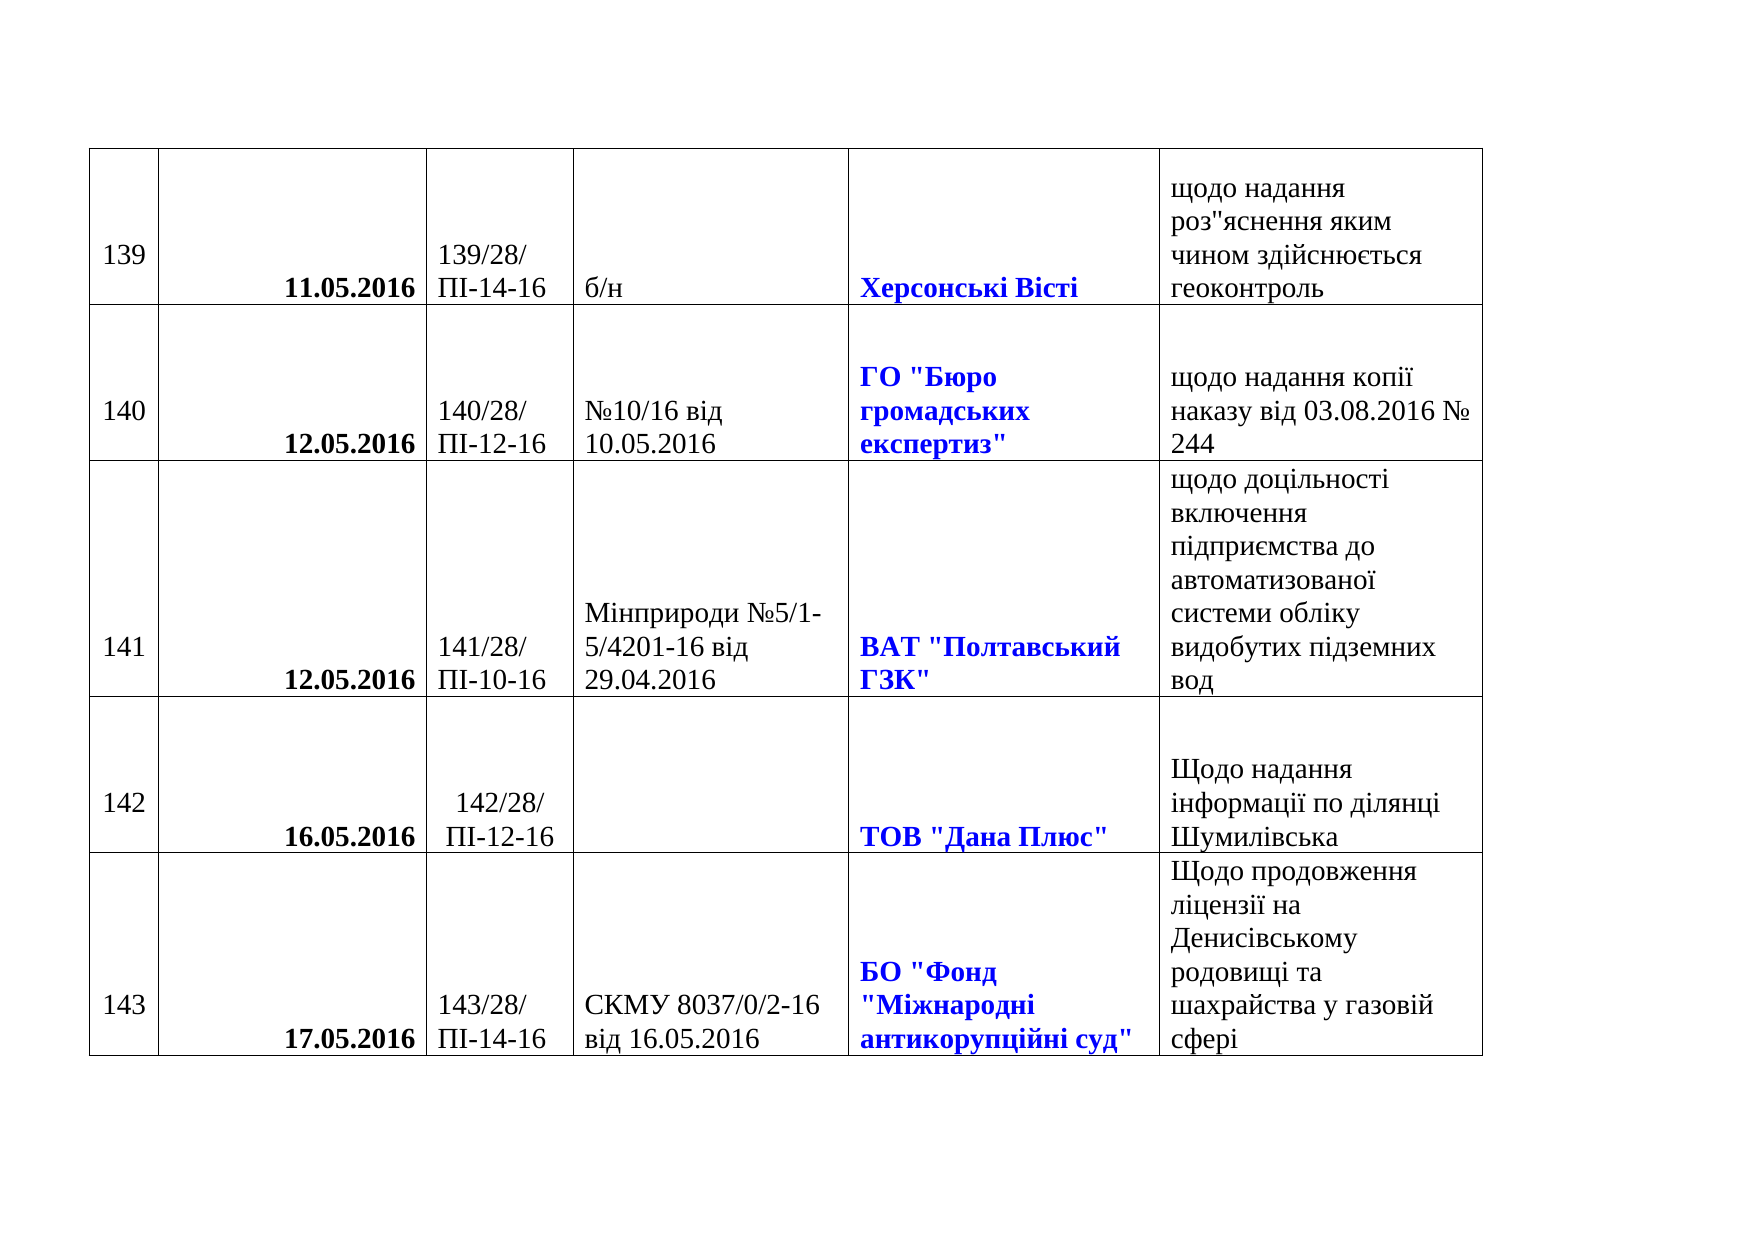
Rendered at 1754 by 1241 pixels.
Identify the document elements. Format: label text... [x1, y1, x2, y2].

table_cell 11.05.2016 [159, 149, 426, 304]
table_cell ВАТ "Полтавський ГЗК" [849, 461, 1159, 696]
table_cell 139 / [90, 149, 158, 304]
table_cell ГО "Бюро громадських експертиз" [849, 305, 1159, 460]
table_cell БО "Фонд "Міжнародні антикорупційні суд" [849, 853, 1159, 1054]
table_cell 139/28/ПІ-14-16 [427, 149, 573, 304]
table_cell 142/28/ПІ-12-16 [427, 697, 573, 852]
table_cell щодо надання роз"яснення яким чином здійснюється геоконтроль [1160, 149, 1482, 304]
table_cell 16.05.2016 [159, 697, 426, 852]
table_cell СКМУ 8037/0/2-16 від 16.05.2016 [574, 853, 848, 1054]
table_cell 12.05.2016 [159, 305, 426, 460]
table_cell 17.05.2016 [159, 853, 426, 1054]
table_cell щодо доцільності включення підприємства до автоматизованої системи обліку видобутих підземних вод [1160, 461, 1482, 696]
table_cell №10/16 від 10.05.2016 [574, 305, 848, 460]
table_cell 142 / [90, 697, 158, 852]
table_cell щодо надання копії наказу від 03.08.2016 № 244 [1160, 305, 1482, 460]
table_cell ТОВ "Дана Плюс" [849, 697, 1159, 852]
table_cell 143 / [90, 853, 158, 1054]
table_cell Херсонські Вісті [849, 149, 1159, 304]
table_cell б/н [574, 149, 848, 304]
table_cell 12.05.2016 [159, 461, 426, 696]
table_cell [574, 697, 848, 852]
table_cell Щодо продовження ліцензії на Денисівському родовищі та шахрайства у газовій сфері [1160, 853, 1482, 1054]
table_cell 141 / [90, 461, 158, 696]
table_cell Щодо надання інформації по ділянці Шумилівська [1160, 697, 1482, 852]
table_cell 141/28/ПІ-10-16 [427, 461, 573, 696]
table_cell 140/28/ПІ-12-16 [427, 305, 573, 460]
table_cell 140 / [90, 305, 158, 460]
table_cell Мінприроди №5/1-5/4201-16 від 29.04.2016 [574, 461, 848, 696]
table_cell 143/28/ПІ-14-16 [427, 853, 573, 1054]
